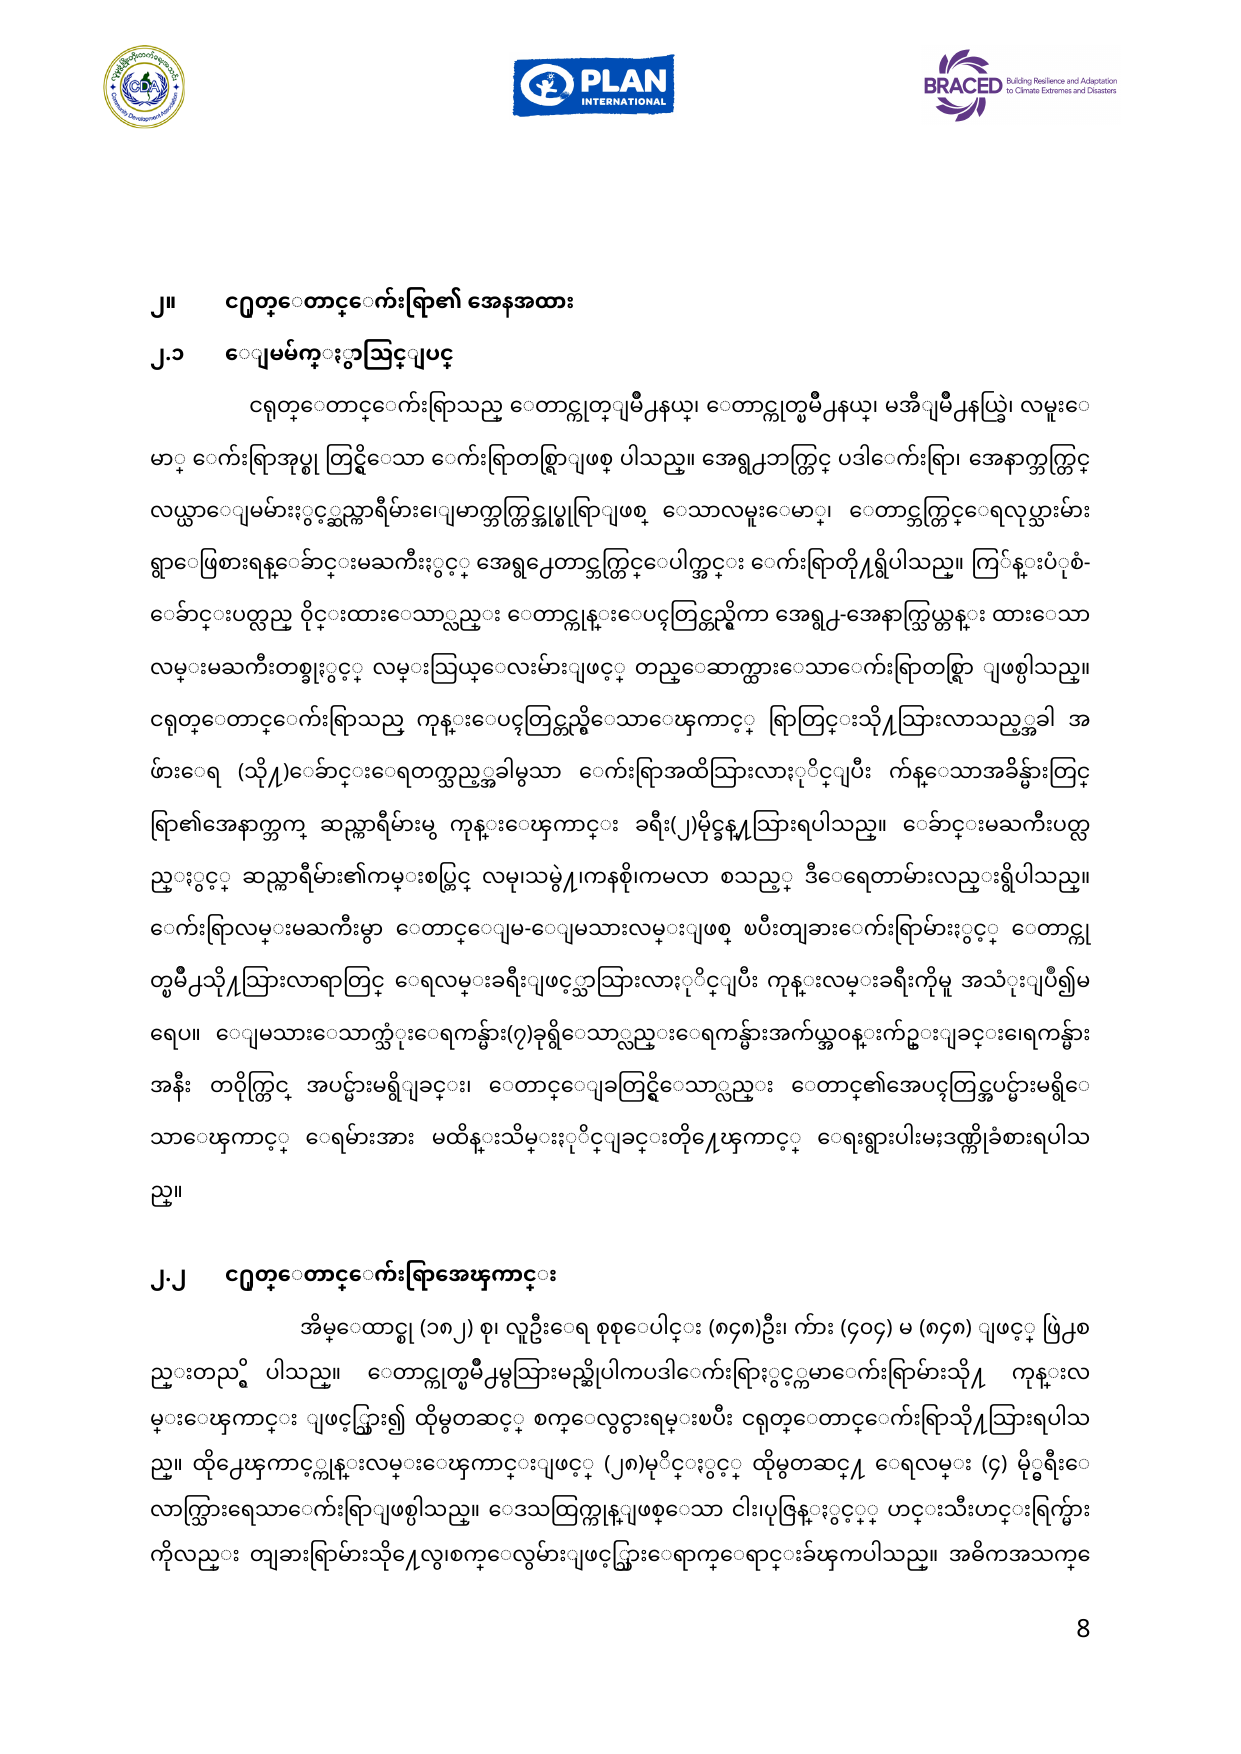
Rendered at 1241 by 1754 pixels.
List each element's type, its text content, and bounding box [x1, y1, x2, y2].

text ၂.၂ င႐ုတ္ေတာင္ေက်းရြာအေၾကာင္း [150, 1254, 1090, 1300]
text ၂.၁ ေျမမ်က္ႏွာသြင္ျပင္ [150, 333, 1090, 378]
text ငရုတ္ေတာင္ေက်းရြာသည္ ေတာင္ကုတ္ျမိဳ႕နယ္၊ ေတာင္ကုတ္ၿမိဳ႕နယ္၊ မအီျမိဳ႕နယ္ခြဲ၊ လမူးေမာ္ ေက်းရြာအုပ္စု တြင္ရွိေသာ ေက်းရြာတစ္ရြာျဖစ္ ပါသည္။ အေရွ႕ဘက္တြင္ ပဒါေက်းရြာ၊ အေနာက္ဘက္တြင္ လယ္ယာေျမမ်ားႏွင့္ဆည္ကာရီမ်ား၊ေျမာက္ဘက္တြင္အုပ္စုရြာျဖစ္ ေသာလမူးေမာ္၊ ေတာင္ဘက္တြင္ေရလုပ္သားမ်ား ရွာေဖြစားရန္ေခ်ာင္းမႀကီးႏွင့္ အေရွ႕ေတာင္ဘက္တြင္ေပါက္အင္း ေက်းရြာတို႔ရွိပါသည္။ ကြ်န္းပံုစံ-ေခ်ာင္းပတ္လည္ ၀ိုင္းထားေသာ္လည္း ေတာင္ကုန္းေပၚတြင္တည္ရွိကာ အေရွ႕-အေနာက္သြယ္တန္း ထားေသာလမ္းမႀကီးတစ္ခုႏွင့္ လမ္းသြယ္ေလးမ်ားျဖင့္ တည္ေဆာက္ထားေသာေက်းရြာတစ္ရြာ ျဖစ္ပါသည္။ ငရုတ္ေတာင္ေက်းရြာသည္ ကုန္းေပၚတြင္တည္ရွိေသာေၾကာင့္ ရြာတြင္းသို႔သြားလာသည့္အခါ အဖ်ားေရ (သို႔)ေခ်ာင္းေရတက္သည့္အခါမွသာ ေက်းရြာအထိသြားလာႏုိင္ျပီး က်န္ေသာအခ်ိန္မ်ားတြင္ ရြာ၏အေနာက္ဘက္ ဆည္ကာရီမ်ားမွ ကုန္းေၾကာင္း ခရီး(၂)မိုင္ခန္႔သြားရပါသည္။ ေခ်ာင္းမႀကီးပတ္လည္ႏွင့္ ဆည္ကာရီမ်ား၏ကမ္းစပ္တြင္ လမု၊သမွဲ႔၊ကနစို၊ကမလာ စသည့္ ဒီေရေတာမ်ားလည္းရွိပါသည္။ ေက်းရြာလမ္းမႀကီးမွာ ေတာင္ေျမ-ေျမသားလမ္းျဖစ္ ၿပီးတျခားေက်းရြာမ်ားႏွင့္ ေတာင္ကုတ္ၿမိဳ႕သို႔သြားလာရာတြင္ ေရလမ္းခရီးျဖင့္သာသြားလာႏုိင္ျပီး ကုန္းလမ္းခရီးကိုမူ အသံုးျပဳ၍မရေပ။ ေျမသားေသာက္သံုးေရကန္မ်ား(၇)ခုရွိေသာ္လည္းေရကန္မ်ားအက်ယ္အ၀န္းက်ဥ္းျခင္း၊ေရကန္မ်ား အနီး တ၀ိုက္တြင္ အပင္မ်ားမရွိျခင္း၊ ေတာင္ေျခတြင္ရွိေသာ္လည္း ေတာင္၏အေပၚတြင္အပင္မ်ားမရွိေသာေၾကာင့္ ေရမ်ားအား မထိန္းသိမ္းႏုိင္ျခင္းတို႔ေၾကာင့္ ေရးရွားပါးမႈဒဏ္ကိုခံစားရပါသည္။ [150, 385, 1090, 1215]
picture [509, 52, 678, 120]
picture [103, 45, 185, 129]
text ၂။ င႐ုတ္ေတာင္ေက်းရြာ၏ အေနအထား [150, 280, 1090, 326]
picture [920, 45, 1122, 125]
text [150, 1307, 1090, 1580]
